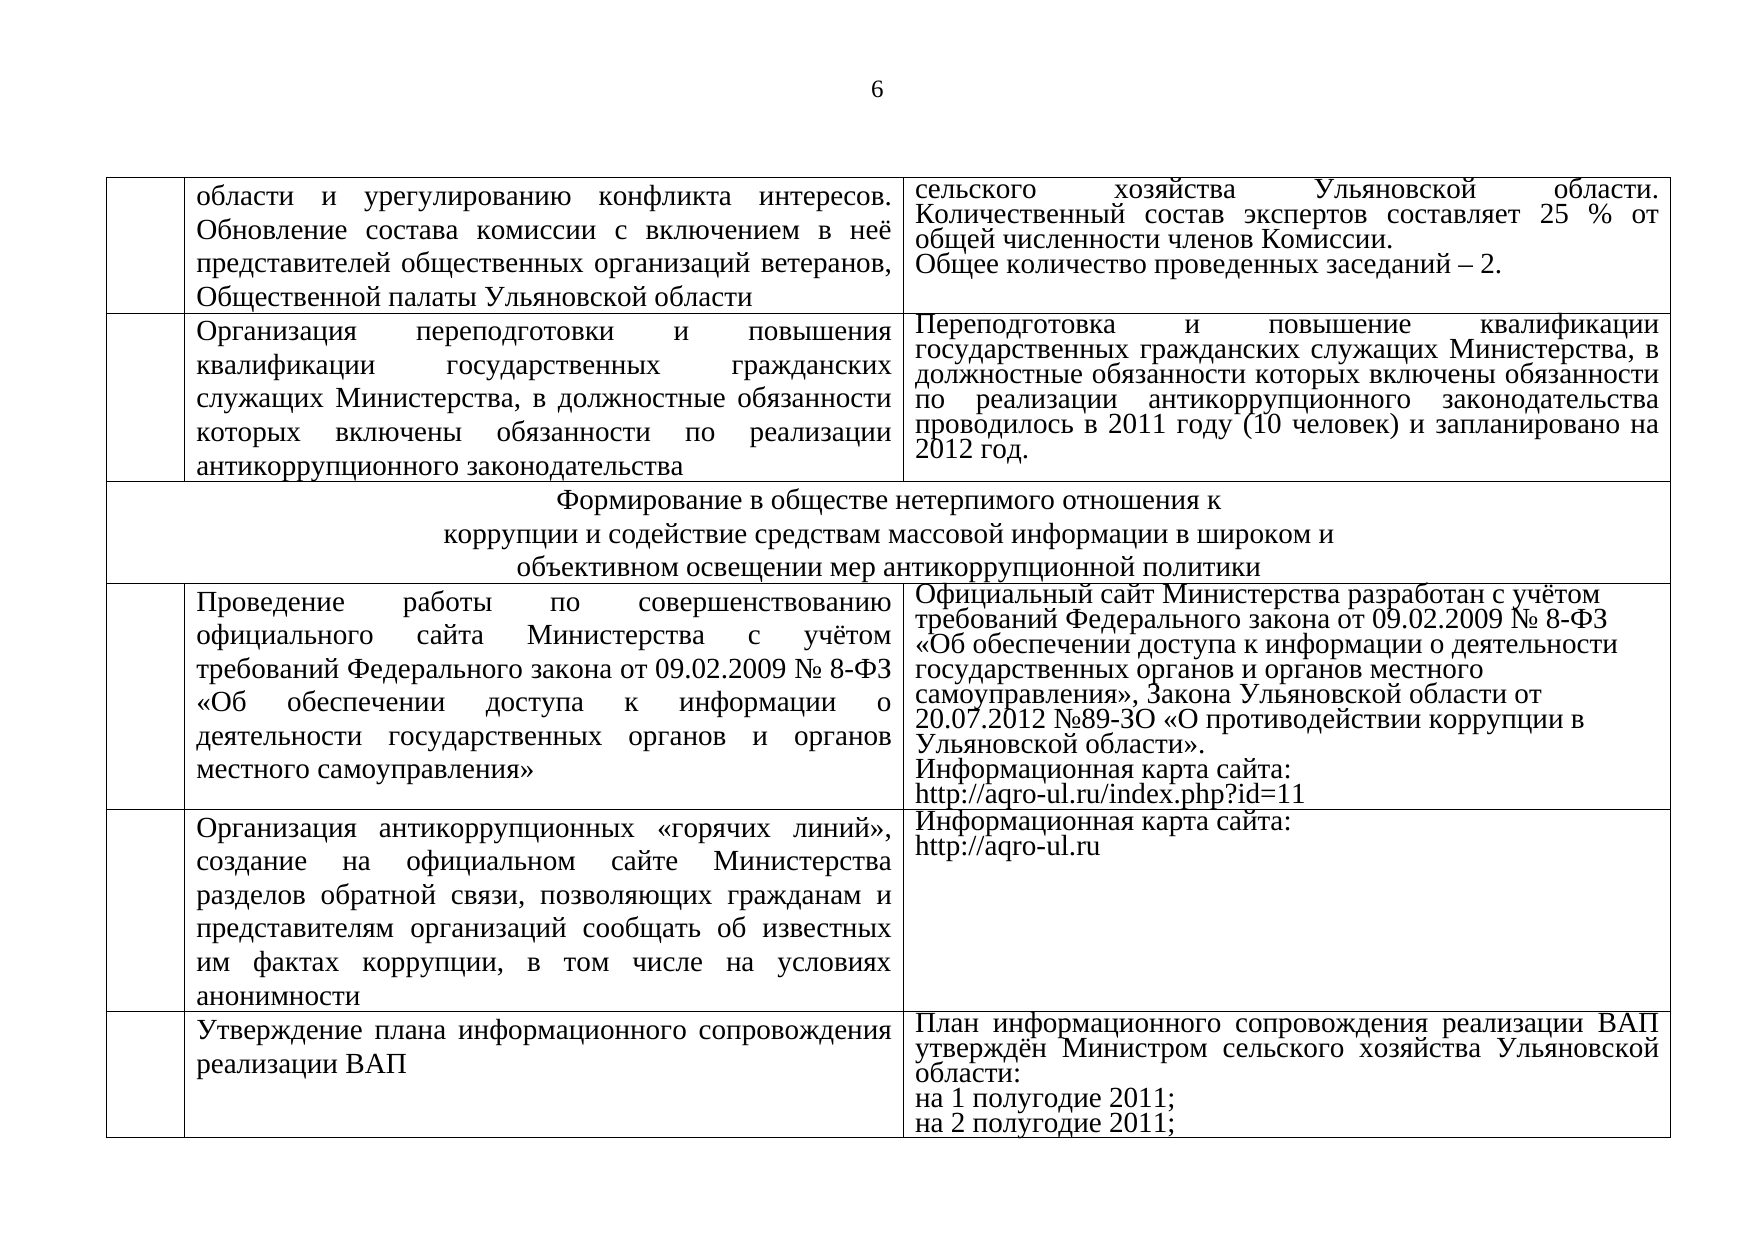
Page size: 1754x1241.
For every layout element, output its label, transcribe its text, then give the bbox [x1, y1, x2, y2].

table_cell План информационного сопровождения реализации ВАП утверждён Министром сельского хозяйства Ульяновской области: на 1 полугодие 2011; на 2 полугодие 2011; [904, 1012, 1670, 1137]
table_cell Формирование в обществе нетерпимого отношения к коррупции и содействие средствам массовой информации в широком и объективном освещении мер антикоррупционной политики [107, 482, 1670, 583]
table_cell [107, 810, 184, 1011]
table_cell [107, 314, 184, 481]
table_cell [107, 584, 184, 809]
table_cell Информационная карта сайта: http://aqro-ul.ru [904, 810, 1670, 1011]
table_cell [107, 1012, 184, 1137]
table_cell Переподготовка и повышение квалификации государственных гражданских служащих Министерства, в должностные обязанности которых включены обязанности по реализации антикоррупционного законодательства проводилось в 2011 году (10 человек) и запланировано на 2012 год. [904, 314, 1670, 481]
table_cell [185, 178, 903, 312]
table_cell Организация антикоррупционных «горячих линий», создание на официальном сайте Министерства разделов обратной связи, позволяющих гражданам и представителям организаций сообщать об известных им фактах коррупции, в том числе на условиях анонимности [185, 810, 903, 1011]
table_cell Проведение работы по совершенствованию официального сайта Министерства с учётом требований Федерального закона от 09.02.2009 № 8-ФЗ «Об обеспечении доступа к информации о деятельности государственных органов и органов местного самоуправления» [185, 584, 903, 809]
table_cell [904, 178, 1670, 312]
table_cell [107, 178, 184, 312]
table_cell Организация переподготовки и повышения квалификации государственных гражданских служащих Министерства, в должностные обязанности которых включены обязанности по реализации антикоррупционного законодательства [185, 314, 903, 481]
table_cell Официальный сайт Министерства разработан с учётом требований Федерального закона от 09.02.2009 № 8-ФЗ «Об обеспечении доступа к информации о деятельности государственных органов и органов местного самоуправления», Закона Ульяновской области от 20.07.2012 №89-ЗО «О противодействии коррупции в Ульяновской области». Информационная карта сайта: http://aqro-ul.ru/index.php?id=11 [904, 584, 1670, 809]
table_cell Утверждение плана информационного сопровождения реализации ВАП [185, 1012, 903, 1137]
